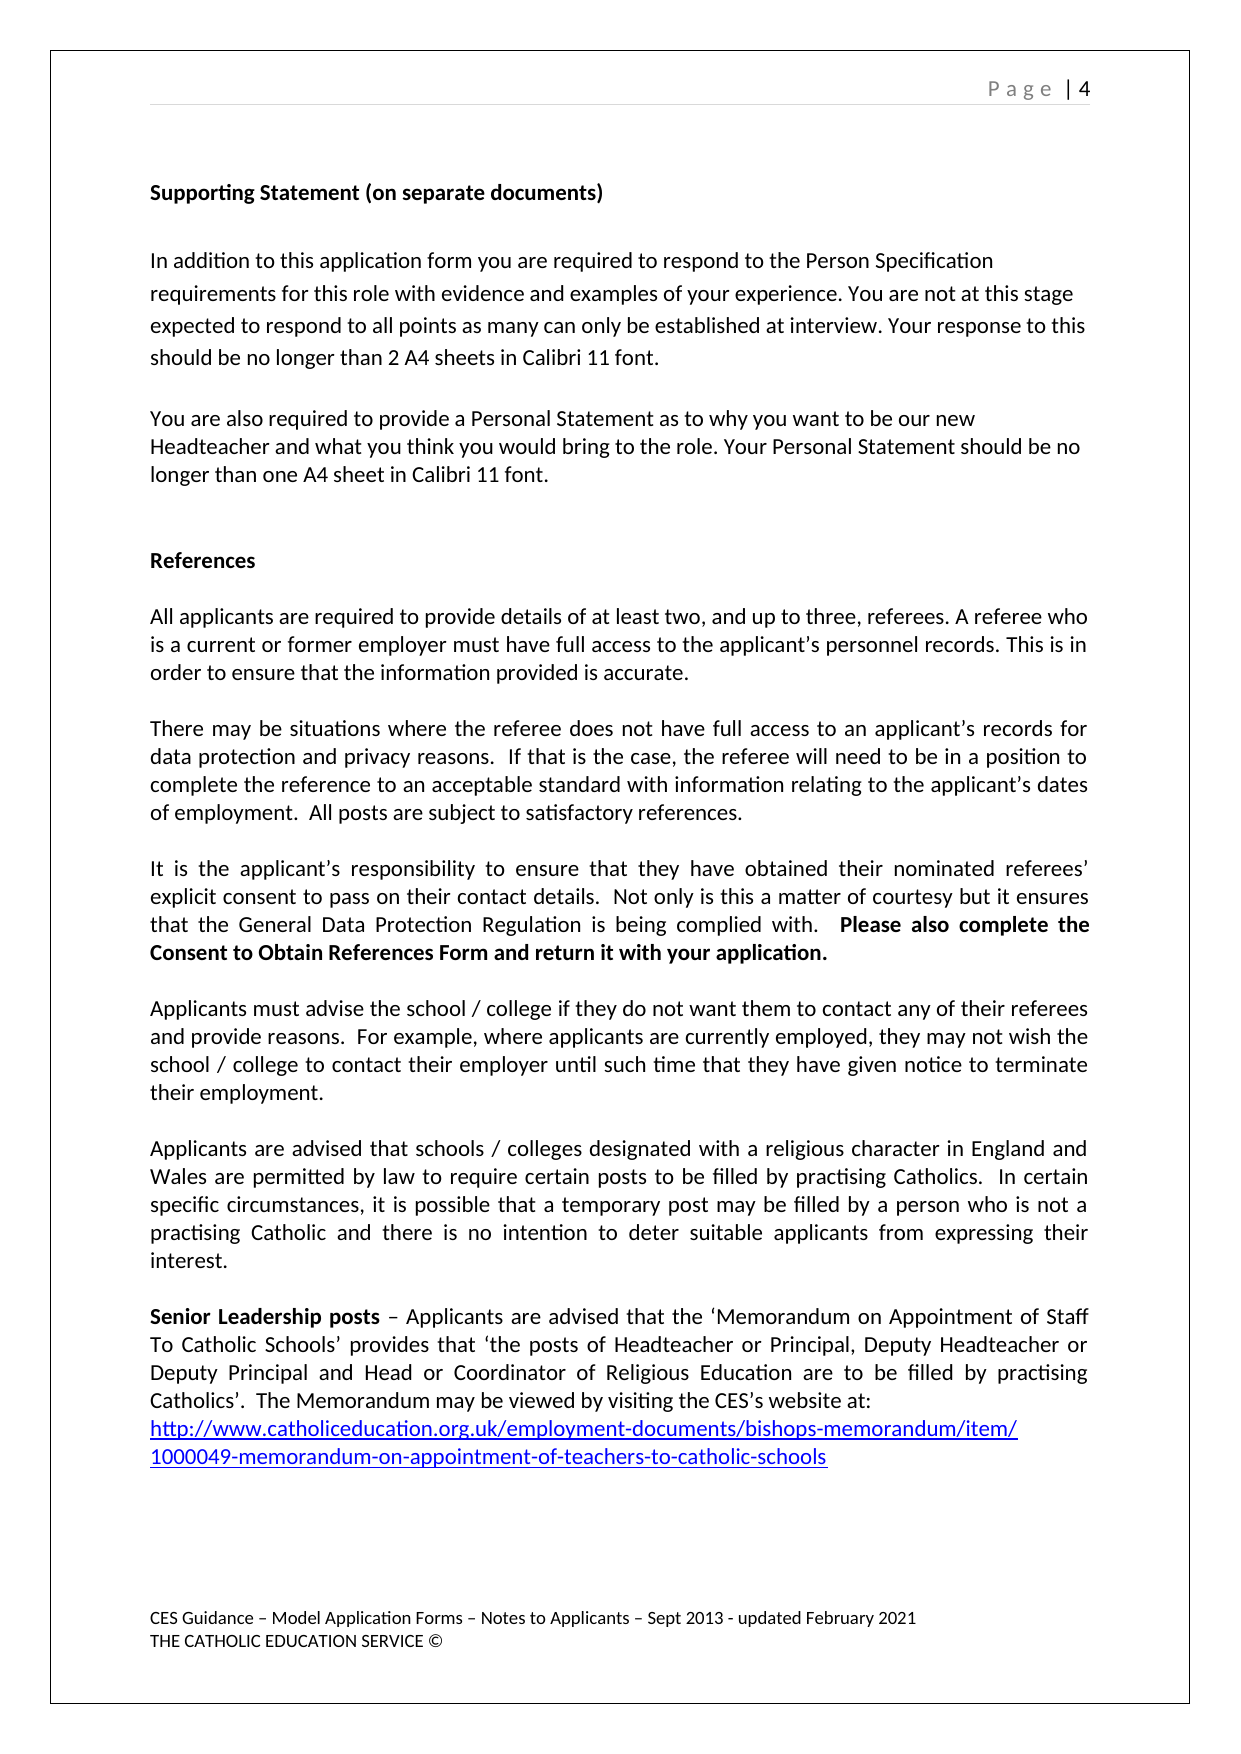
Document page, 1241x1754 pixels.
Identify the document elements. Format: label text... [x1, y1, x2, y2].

text Supporting Statement (on separate documents) [150, 178, 1090, 206]
text You are also required to provide a Personal Statement as to why you want to be our new Headteacher and what you think you would bring to the role. Your Personal Statement should be no longer than one A4 sheet in Calibri 11 font. [150, 404, 1090, 488]
text References [150, 546, 1090, 574]
text Senior Leadership posts – Applicants are advised that the ‘Memorandum on Appointment of Staff To Catholic Schools’ provides that ‘the posts of Headteacher or Principal, Deputy Headteacher or Deputy Principal and Head or Coordinator of Religious Education are to be filled by practising Catholics’. The Memorandum may be viewed by visiting the CES’s website at: [150, 1302, 1090, 1414]
text Applicants are advised that schools / colleges designated with a religious character in England and Wales are permitted by law to require certain posts to be filled by practising Catholics. In certain specific circumstances, it is possible that a temporary post may be filled by a person who is not a practising Catholic and there is no intention to deter suitable applicants from expressing their interest. [150, 1134, 1090, 1274]
text There may be situations where the referee does not have full access to an applicant’s records for data protection and privacy reasons. If that is the case, the referee will need to be in a position to complete the reference to an acceptable standard with information relating to the applicant’s dates of employment. All posts are subject to satisfactory references. [150, 714, 1090, 826]
text http://www.catholiceducation.org.uk/employment-documents/bishops-memorandum/item/1000049-memorandum-on-appointment-of-teachers-to-catholic-schools [150, 1414, 1090, 1470]
text It is the applicant’s responsibility to ensure that they have obtained their nominated referees’ explicit consent to pass on their contact details. Not only is this a matter of courtesy but it ensures that the General Data Protection Regulation is being complied with. Please also complete the Consent to Obtain References Form and return it with your application. [150, 854, 1090, 966]
text In addition to this application form you are required to respond to the Person Specification requirements for this role with evidence and examples of your experience. You are not at this stage expected to respond to all points as many can only be established at interview. Your response to this should be no longer than 2 A4 sheets in Calibri 11 font. [150, 247, 1090, 371]
text Applicants must advise the school / college if they do not want them to contact any of their referees and provide reasons. For example, where applicants are currently employed, they may not wish the school / college to contact their employer until such time that they have given notice to terminate their employment. [150, 994, 1090, 1106]
text All applicants are required to provide details of at least two, and up to three, referees. A referee who is a current or former employer must have full access to the applicant’s personnel records. This is in order to ensure that the information provided is accurate. [150, 602, 1090, 686]
